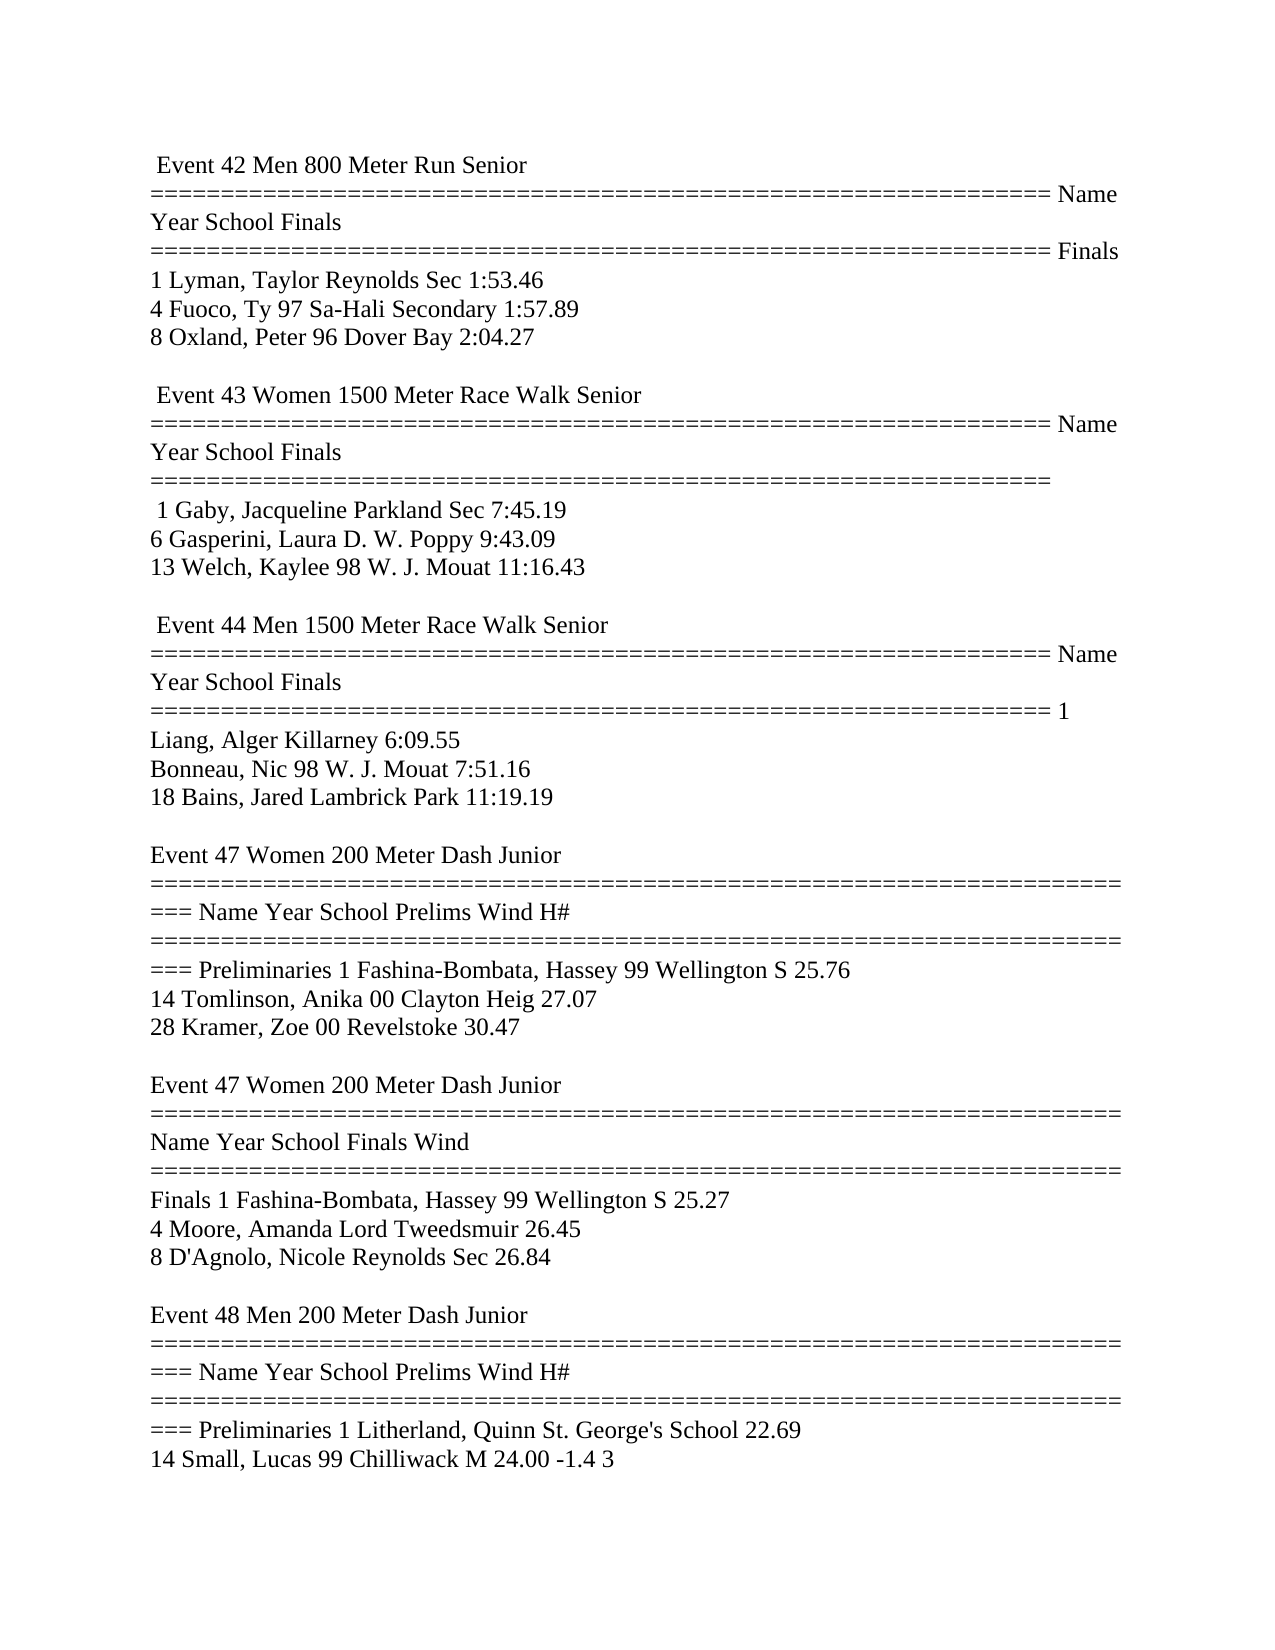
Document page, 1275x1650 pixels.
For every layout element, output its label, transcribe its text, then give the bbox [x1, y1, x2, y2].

text Event 43 Women 1500 Meter Race Walk Senior ================================================================ Name Year School Finals ================================================================ [150, 380, 1125, 495]
text Bonneau, Nic 98 W. J. Mouat 7:51.16 [150, 754, 1125, 782]
text 8 D'Agnolo, Nicole Reynolds Sec 26.84 [150, 1242, 1125, 1271]
text 4 Moore, Amanda Lord Tweedsmuir 26.45 [150, 1214, 1125, 1242]
text Event 48 Men 200 Meter Dash Junior ======================================================================== Name Year School Prelims Wind H# ======================================================================== Preliminaries 1 Litherland, Quinn St. George's School 22.69 [150, 1300, 1125, 1444]
text 8 Oxland, Peter 96 Dover Bay 2:04.27 [150, 322, 1125, 351]
text 28 Kramer, Zoe 00 Revelstoke 30.47 [150, 1012, 1125, 1041]
text Event 47 Women 200 Meter Dash Junior ===================================================================== Name Year School Finals Wind ===================================================================== Finals 1 Fashina-Bombata, Hassey 99 Wellington S 25.27 [150, 1070, 1125, 1214]
text Event 47 Women 200 Meter Dash Junior ======================================================================== Name Year School Prelims Wind H# ======================================================================== Preliminaries 1 Fashina-Bombata, Hassey 99 Wellington S 25.76 [150, 840, 1125, 984]
text Event 42 Men 800 Meter Run Senior ================================================================ Name Year School Finals ================================================================ Finals 1 Lyman, Taylor Reynolds Sec 1:53.46 [150, 150, 1125, 294]
text Event 44 Men 1500 Meter Race Walk Senior ================================================================ Name Year School Finals ================================================================ 1 Liang, Alger Killarney 6:09.55 [150, 610, 1125, 754]
text 18 Bains, Jared Lambrick Park 11:19.19 [150, 782, 1125, 811]
text 1 Gaby, Jacqueline Parkland Sec 7:45.19 [150, 495, 1125, 524]
text 4 Fuoco, Ty 97 Sa-Hali Secondary 1:57.89 [150, 294, 1125, 322]
text 14 Tomlinson, Anika 00 Clayton Heig 27.07 [150, 984, 1125, 1012]
text 13 Welch, Kaylee 98 W. J. Mouat 11:16.43 [150, 552, 1125, 581]
text 6 Gasperini, Laura D. W. Poppy 9:43.09 [150, 524, 1125, 552]
text 14 Small, Lucas 99 Chilliwack M 24.00 -1.4 3 [150, 1444, 1125, 1472]
